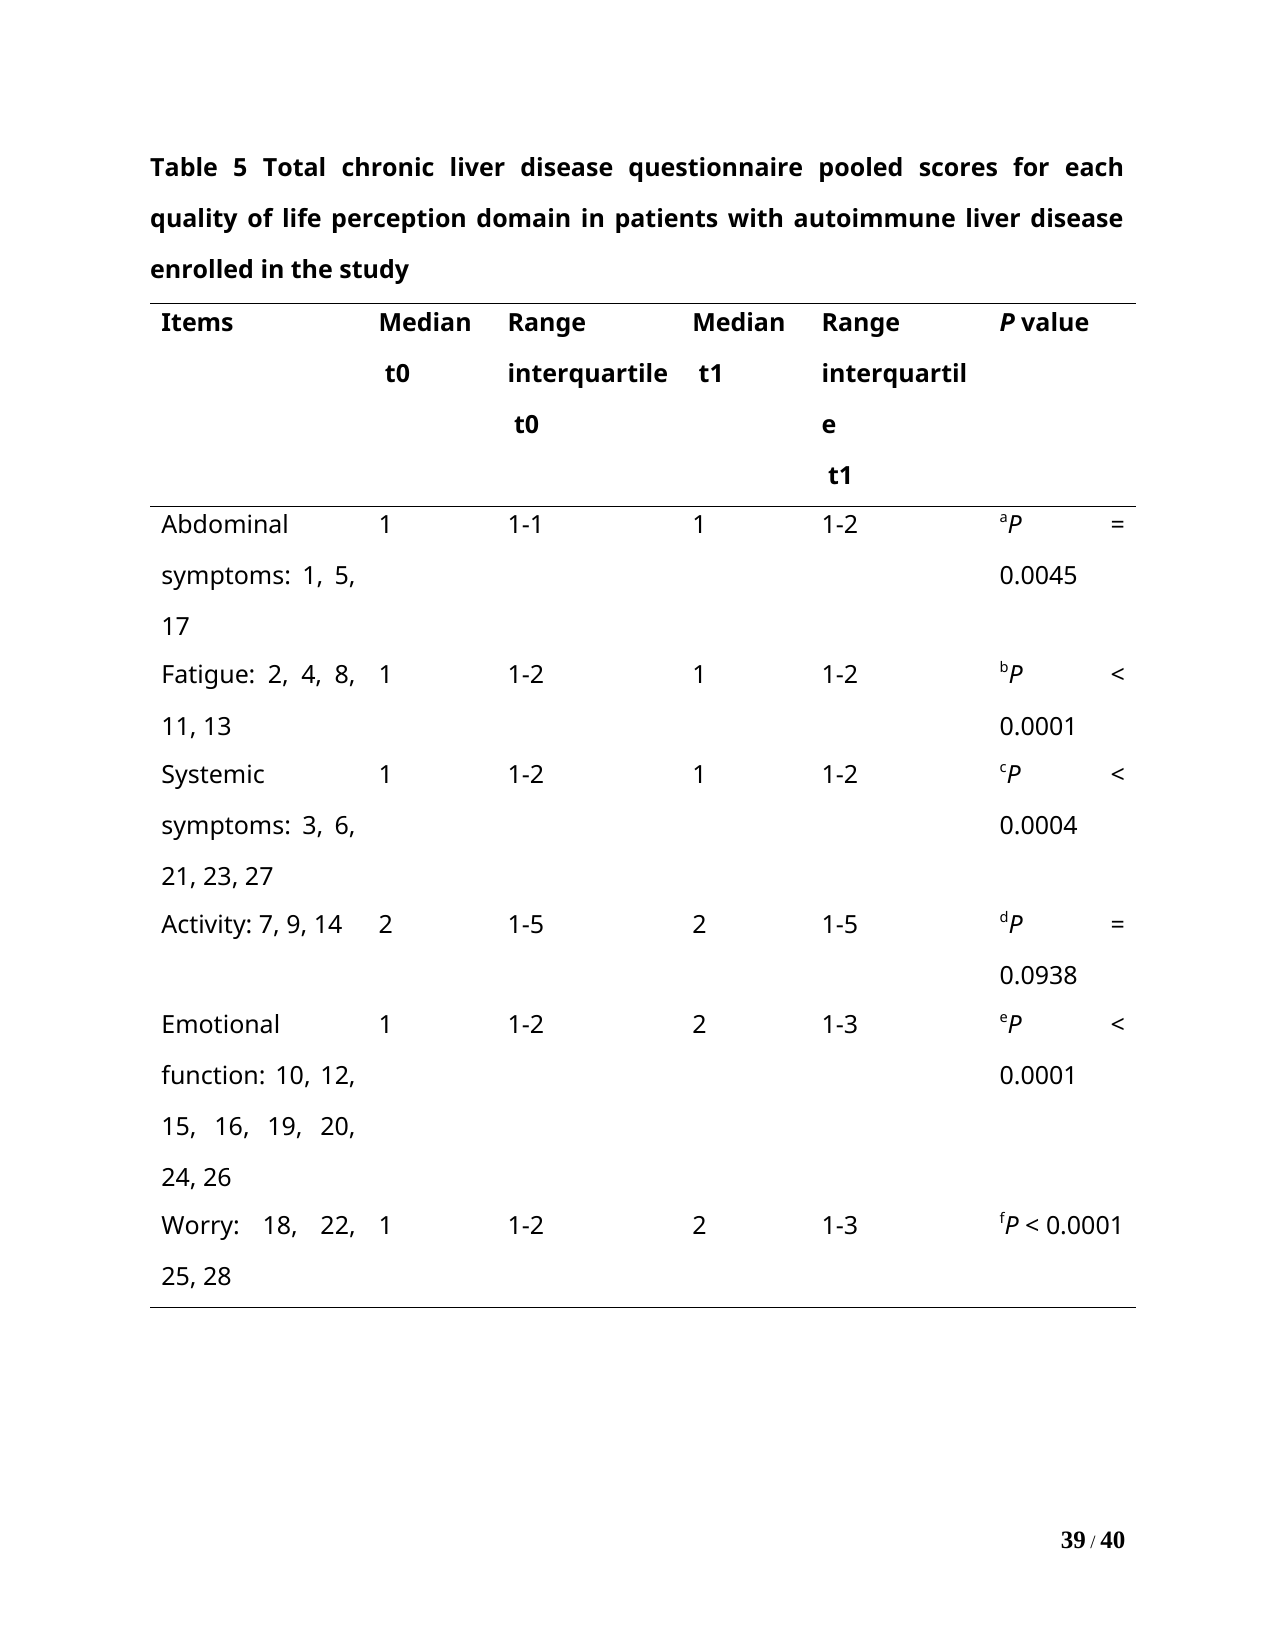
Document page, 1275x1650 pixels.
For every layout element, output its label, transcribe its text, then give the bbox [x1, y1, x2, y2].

table_cell 1 [681, 657, 810, 756]
table_header Median t1 [681, 304, 810, 506]
table_cell dP = 0.0938 [988, 907, 1136, 1006]
table_cell 1-3 [810, 1208, 988, 1307]
table_cell 1-2 [810, 657, 988, 756]
table_cell 1-2 [810, 507, 988, 657]
table_cell 1-3 [810, 1006, 988, 1208]
table_cell 1-1 [496, 507, 681, 657]
table_cell Systemic symptoms: 3, 6, 21, 23, 27 [150, 756, 367, 907]
table_cell 1 [681, 507, 810, 657]
table_header P value [988, 304, 1136, 506]
table_cell eP < 0.0001 [988, 1006, 1136, 1208]
table_cell aP = 0.0045 [988, 507, 1136, 657]
table_header Range interquartile t0 [496, 304, 681, 506]
table_cell 1 [367, 1208, 496, 1307]
table_cell 1-2 [496, 1006, 681, 1208]
table_cell 2 [367, 907, 496, 1006]
table_cell 1 [681, 756, 810, 907]
table_cell 1-2 [496, 1208, 681, 1307]
table_cell 2 [681, 1006, 810, 1208]
table_cell 1 [367, 1006, 496, 1208]
table_cell Activity: 7, 9, 14 [150, 907, 367, 1006]
table_cell 1 [367, 507, 496, 657]
table_cell Fatigue: 2, 4, 8, 11, 13 [150, 657, 367, 756]
table_cell Abdominal symptoms: 1, 5, 17 [150, 507, 367, 657]
table_header Range interquartile t1 [810, 304, 988, 506]
table_cell Worry: 18, 22, 25, 28 [150, 1208, 367, 1307]
table_cell 2 [681, 1208, 810, 1307]
table_cell 1-5 [810, 907, 988, 1006]
text Table 5 Total chronic liver disease questionnaire pooled scores for each quality of life perception domain in patients with autoimmune liver disease enrolled in the study [150, 150, 1125, 286]
table_cell 1 [367, 657, 496, 756]
table_cell Emotional function: 10, 12, 15, 16, 19, 20, 24, 26 [150, 1006, 367, 1208]
table_cell cP < 0.0004 [988, 756, 1136, 907]
table_cell bP < 0.0001 [988, 657, 1136, 756]
table_header Items [150, 304, 367, 506]
table_cell fP < 0.0001 [988, 1208, 1136, 1307]
table_cell 1-5 [496, 907, 681, 1006]
table_cell 2 [681, 907, 810, 1006]
table_cell 1-2 [810, 756, 988, 907]
table_cell 1 [367, 756, 496, 907]
table_cell 1-2 [496, 756, 681, 907]
table_cell 1-2 [496, 657, 681, 756]
table_header Median t0 [367, 304, 496, 506]
